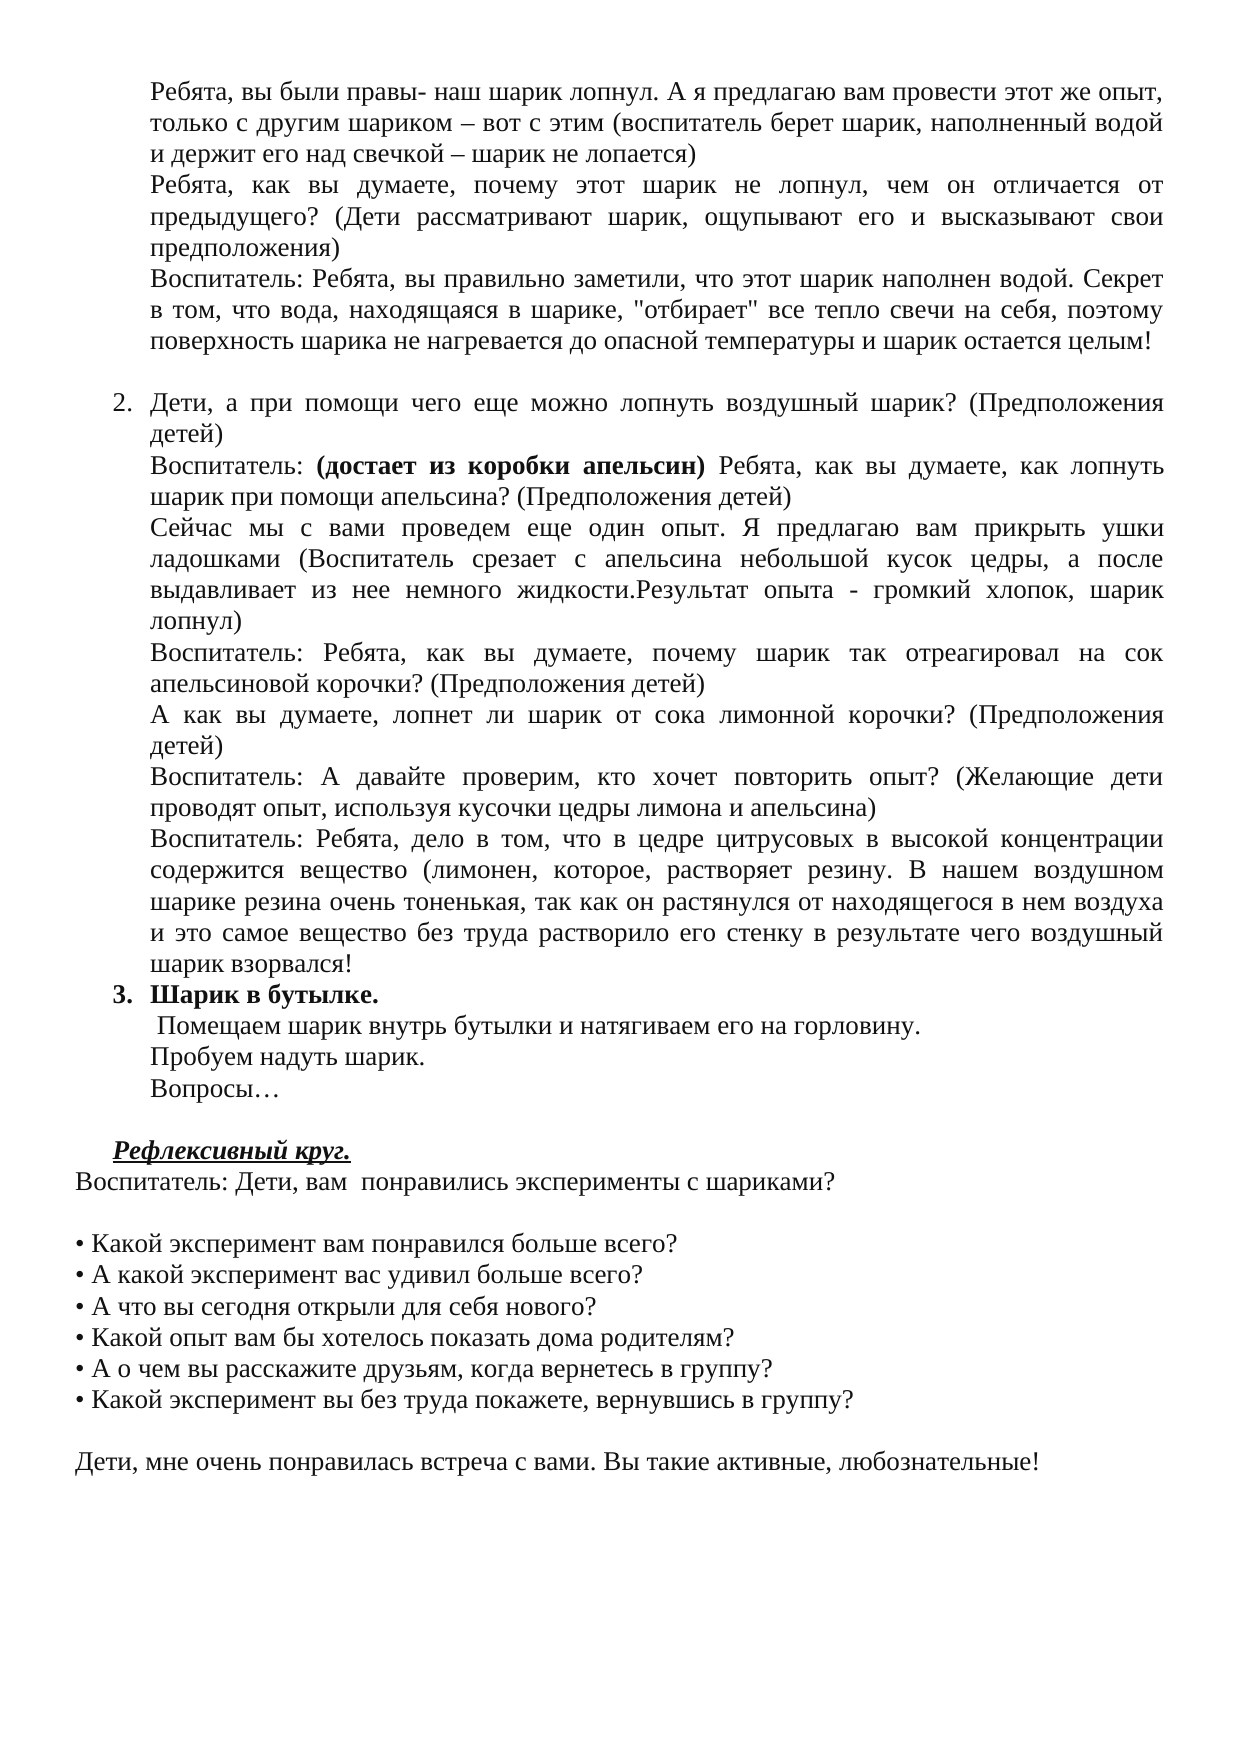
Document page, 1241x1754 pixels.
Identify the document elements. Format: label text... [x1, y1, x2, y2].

list Вопросы… [150, 1072, 1165, 1103]
list Шарик в бутылке. [112, 978, 1165, 1009]
text • А какой эксперимент вас удивил больше всего? [75, 1258, 1165, 1290]
list А как вы думаете, лопнет ли шарик от сока лимонной корочки? (Предположения детей) [150, 698, 1165, 760]
list Воспитатель: Ребята, дело в том, что в цедре цитрусовых в высокой концентрации содержится вещество (лимонен, которое, растворяет резину. В нашем воздушном шарике резина очень тоненькая, так как он растянулся от находящегося в нем воздуха и это самое вещество без труда растворило его стенку в результате чего воздушный шарик взорвался! [150, 822, 1165, 978]
list Помещаем шарик внутрь бутылки и натягиваем его на горловину. [150, 1009, 1165, 1041]
list Воспитатель: Ребята, вы правильно заметили, что этот шарик наполнен водой. Секрет в том, что вода, находящаяся в шарике, "отбирает" все тепло свечи на себя, поэтому поверхность шарика не нагревается до опасной температуры и шарик остается целым! [150, 262, 1165, 355]
text • Какой эксперимент вам понравился больше всего? [75, 1227, 1165, 1258]
text Рефлексивный круг. [112, 1134, 1165, 1165]
text • Какой опыт вам бы хотелось показать дома родителям? [75, 1321, 1165, 1352]
text Дети, мне очень понравилась встреча с вами. Вы такие активные, любознательные! [75, 1445, 1165, 1477]
list Дети, а при помощи чего еще можно лопнуть воздушный шарик? (Предположения детей) [112, 386, 1165, 449]
list Пробуем надуть шарик. [150, 1041, 1165, 1072]
text Воспитатель: Дети, вам понравились эксперименты с шариками? [75, 1165, 1165, 1196]
text • А что вы сегодня открыли для себя нового? [75, 1290, 1165, 1321]
list Ребята, вы были правы- наш шарик лопнул. А я предлагаю вам провести этот же опыт, только с другим шариком – вот с этим (воспитатель берет шарик, наполненный водой и держит его над свечкой – шарик не лопается) [150, 75, 1165, 168]
list Воспитатель: А давайте проверим, кто хочет повторить опыт? (Желающие дети проводят опыт, используя кусочки цедры лимона и апельсина) [150, 760, 1165, 822]
list Воспитатель: Ребята, как вы думаете, почему шарик так отреагировал на сок апельсиновой корочки? (Предположения детей) [150, 636, 1165, 698]
text • А о чем вы расскажите друзьям, когда вернетесь в группу? [75, 1352, 1165, 1383]
list Сейчас мы с вами проведем еще один опыт. Я предлагаю вам прикрыть ушки ладошками (Воспитатель срезает с апельсина небольшой кусок цедры, а после выдавливает из нее немного жидкости.Результат опыта - громкий хлопок, шарик лопнул) [150, 511, 1165, 636]
list Ребята, как вы думаете, почему этот шарик не лопнул, чем он отличается от предыдущего? (Дети рассматривают шарик, ощупывают его и высказывают свои предположения) [150, 168, 1165, 262]
list Воспитатель: (достает из коробки апельсин) Ребята, как вы думаете, как лопнуть шарик при помощи апельсина? (Предположения детей) [150, 449, 1165, 511]
text • Какой эксперимент вы без труда покажете, вернувшись в группу? [75, 1383, 1165, 1414]
